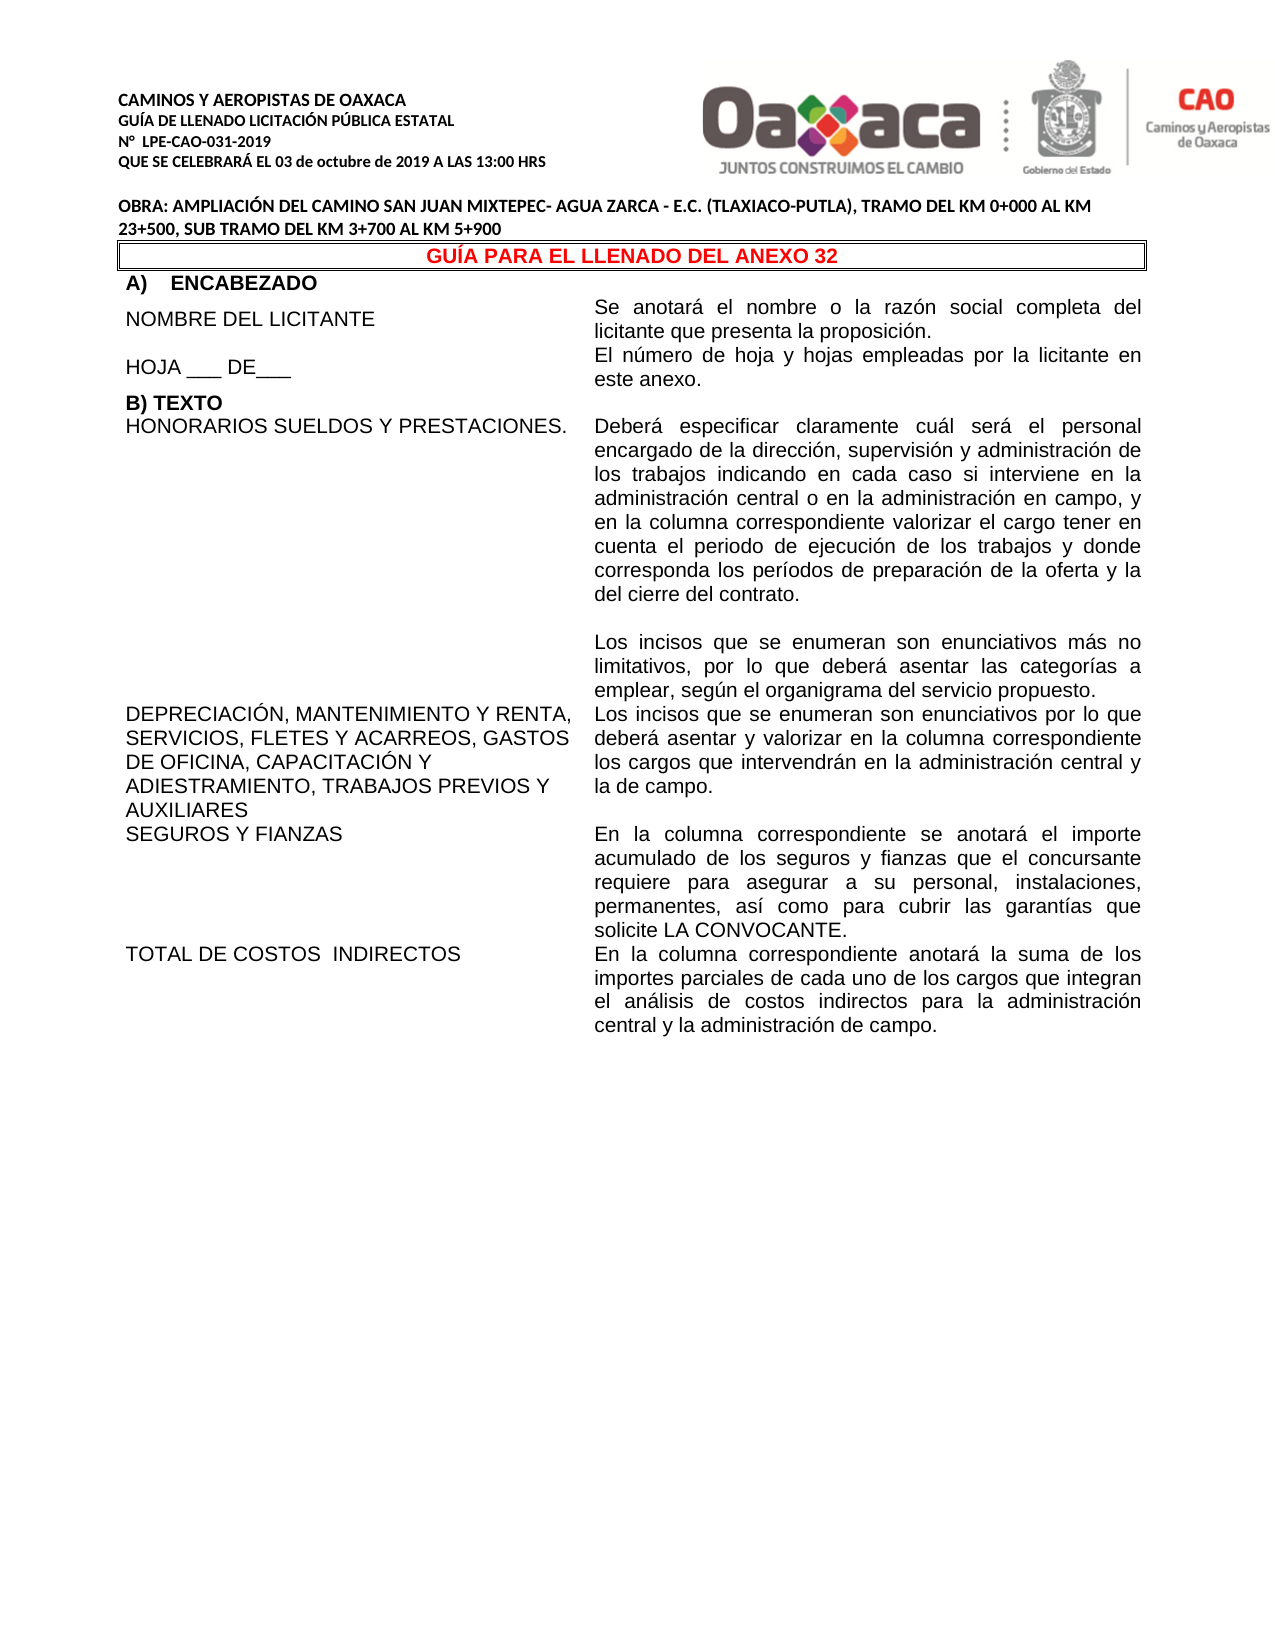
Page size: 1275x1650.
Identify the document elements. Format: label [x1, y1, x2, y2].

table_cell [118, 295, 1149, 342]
picture [702, 60, 1275, 178]
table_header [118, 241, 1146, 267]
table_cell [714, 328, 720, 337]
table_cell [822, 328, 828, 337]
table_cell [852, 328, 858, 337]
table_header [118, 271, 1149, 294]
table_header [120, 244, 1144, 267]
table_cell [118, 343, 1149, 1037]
